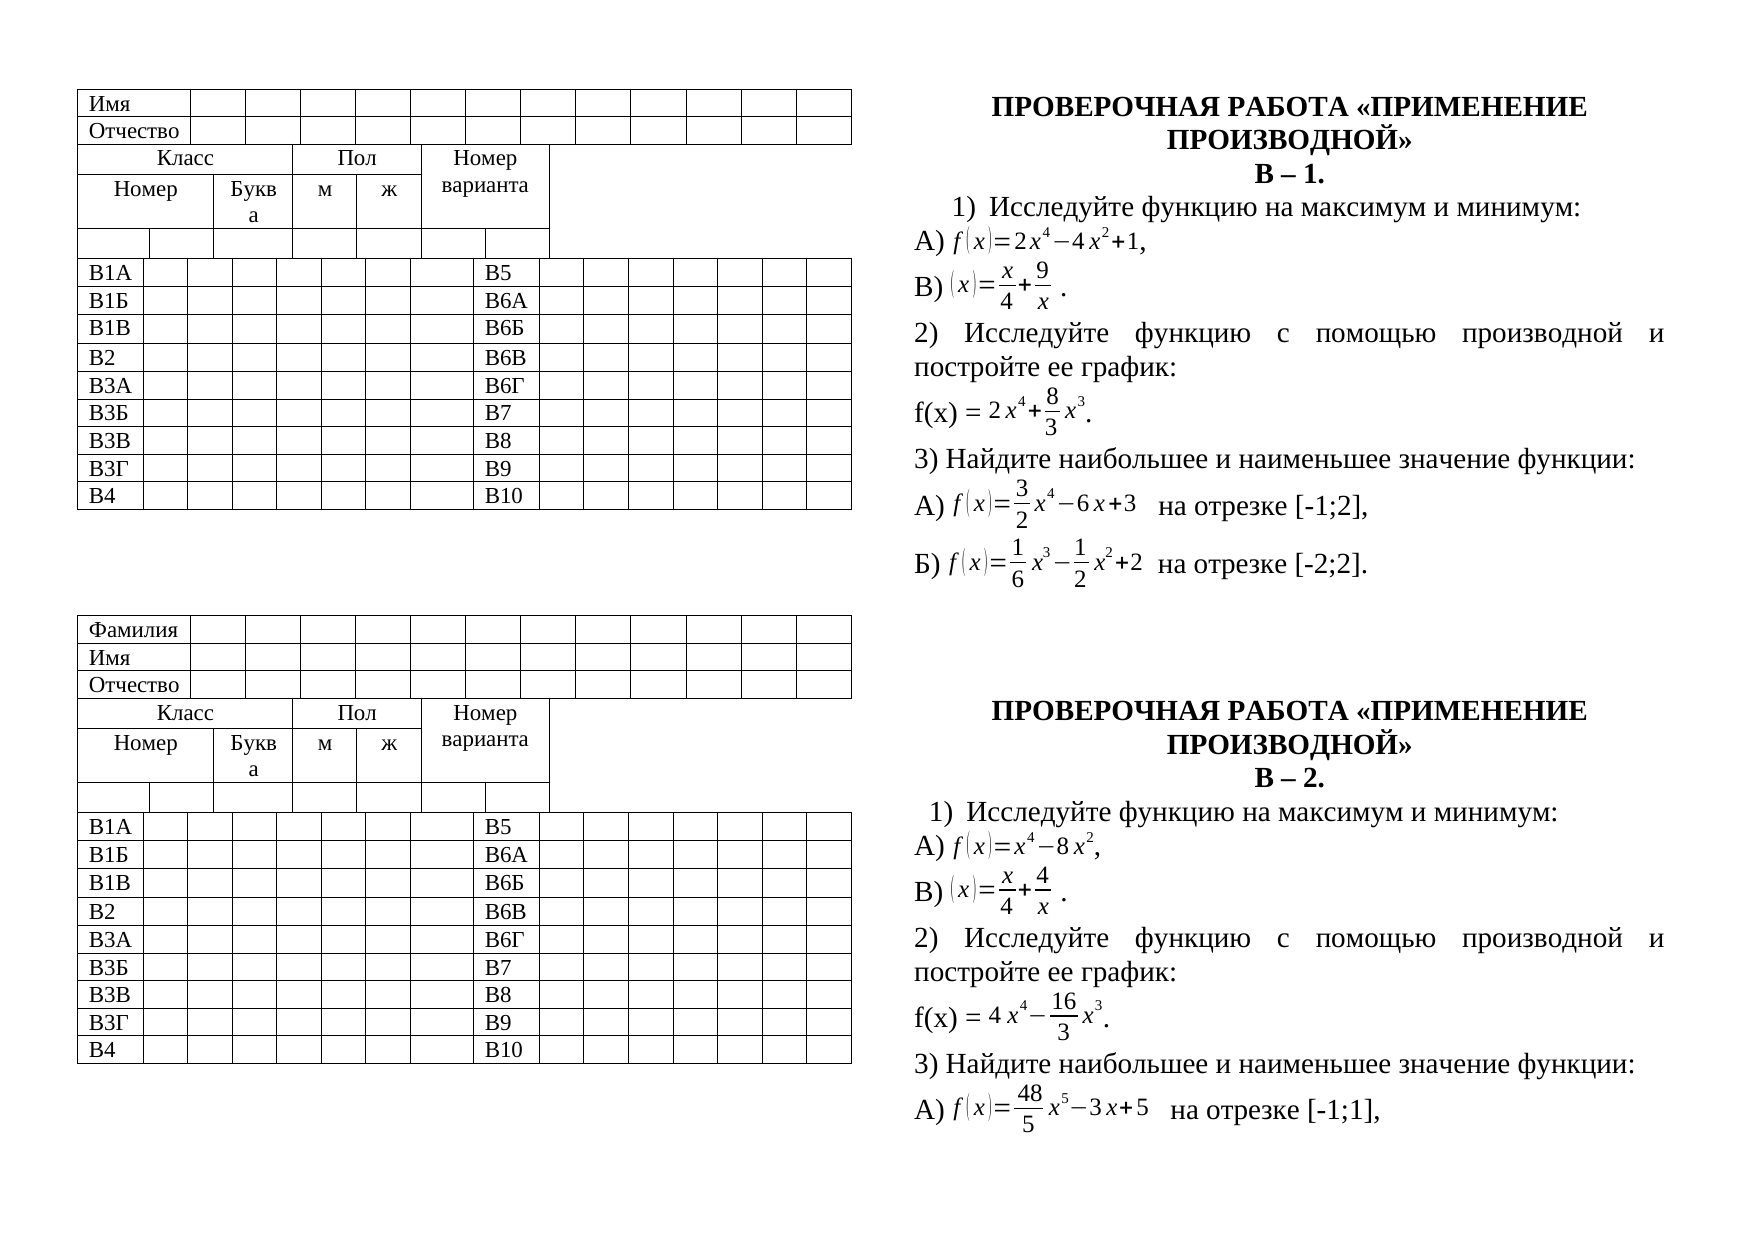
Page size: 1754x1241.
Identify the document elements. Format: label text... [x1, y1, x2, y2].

table_cell [797, 90, 851, 116]
table_cell [540, 482, 583, 509]
table_cell [629, 455, 673, 481]
table_cell [191, 90, 245, 116]
table_cell [584, 400, 628, 426]
table_header [631, 616, 686, 643]
table_cell [356, 644, 410, 670]
table_cell [540, 259, 583, 286]
table_cell [584, 869, 628, 897]
table_cell [807, 813, 851, 840]
table_cell [322, 926, 365, 952]
text А) на отрезке [-1;2], [914, 475, 1665, 534]
table_cell [742, 90, 796, 116]
text 2) Исследуйте функцию с помощью производной и постройте ее график: [914, 315, 1665, 382]
table_cell [188, 1036, 232, 1063]
table_cell [144, 841, 187, 867]
table_cell [763, 259, 806, 286]
table_cell [366, 455, 410, 481]
table_cell [301, 117, 355, 143]
table_cell [233, 400, 276, 426]
table_cell [188, 287, 232, 313]
table_cell Класс [78, 699, 292, 728]
table_cell [718, 898, 762, 925]
table_cell ж [357, 729, 421, 782]
table_cell [233, 869, 276, 897]
table_header [687, 616, 741, 643]
table_cell [322, 259, 365, 286]
table_cell [763, 1036, 806, 1063]
table_cell [674, 259, 717, 286]
table_cell В6А [474, 841, 539, 867]
table_cell [233, 259, 276, 286]
table_cell Номер [78, 175, 213, 228]
table_header [246, 616, 300, 643]
table_cell [411, 841, 473, 867]
table_cell [144, 315, 187, 343]
table_cell [718, 400, 762, 426]
table_cell [277, 1009, 321, 1035]
table_cell Класс [78, 145, 292, 174]
table_cell [466, 671, 520, 697]
table_cell Имя [78, 644, 190, 670]
table_cell [411, 427, 473, 454]
text B) . [914, 861, 1665, 920]
table_cell [674, 981, 717, 1008]
table_cell [521, 671, 575, 697]
table_cell [763, 400, 806, 426]
table_cell [576, 644, 630, 670]
table_cell [584, 981, 628, 1008]
table_cell В9 [474, 455, 539, 481]
table_cell [466, 90, 520, 116]
table_header [466, 616, 520, 643]
table_cell В1Б [78, 841, 143, 867]
table_cell В6Г [474, 926, 539, 952]
table_cell [411, 644, 465, 670]
table_cell ж [357, 175, 421, 228]
table_cell [322, 869, 365, 897]
table_cell [411, 482, 473, 509]
table_cell [629, 926, 673, 952]
table_cell [540, 427, 583, 454]
table_header [576, 616, 630, 643]
table_cell [718, 869, 762, 897]
table_cell [486, 783, 549, 812]
table_cell [277, 372, 321, 398]
text ПРОВЕРОЧНАЯ РАБОТА «ПРИМЕНЕНИЕ ПРОИЗВОДНОЙ» [914, 693, 1665, 761]
table_cell [540, 287, 583, 313]
table_cell [629, 981, 673, 1008]
table_cell [144, 344, 187, 371]
table_cell [584, 482, 628, 509]
list Исследуйте функцию на максимум и минимум: [929, 794, 1665, 828]
table_cell [763, 954, 806, 980]
table_cell [718, 344, 762, 371]
table_cell [144, 287, 187, 313]
table_cell [322, 813, 365, 840]
table_cell [322, 427, 365, 454]
table_cell [246, 117, 300, 143]
table_cell [674, 372, 717, 398]
table_cell [411, 813, 473, 840]
table_cell [763, 287, 806, 313]
table_cell [366, 1009, 410, 1035]
table_cell В9 [474, 1009, 539, 1035]
table_cell [584, 926, 628, 952]
table_cell [144, 482, 187, 509]
table_cell м [293, 175, 356, 228]
table_cell В3А [78, 372, 143, 398]
table_cell В3Г [78, 455, 143, 481]
table_cell [277, 427, 321, 454]
table_cell [322, 400, 365, 426]
table_cell [797, 117, 851, 143]
table_cell [584, 287, 628, 313]
table_cell [674, 813, 717, 840]
table_cell [584, 1036, 628, 1063]
table_cell [188, 372, 232, 398]
table_cell [629, 372, 673, 398]
table_cell [150, 229, 213, 258]
table_cell [214, 229, 292, 258]
table_cell [301, 644, 355, 670]
table_cell [411, 1009, 473, 1035]
table_cell [188, 315, 232, 343]
table_cell [188, 926, 232, 952]
table_cell [807, 926, 851, 952]
table_cell [150, 783, 213, 812]
table_cell [807, 981, 851, 1008]
table_cell [629, 813, 673, 840]
table_cell [233, 898, 276, 925]
table_cell [763, 372, 806, 398]
table_cell [322, 372, 365, 398]
table_cell [687, 90, 741, 116]
table_cell [322, 1009, 365, 1035]
table_cell [763, 455, 806, 481]
table_cell [277, 954, 321, 980]
table_cell В7 [474, 954, 539, 980]
table_cell [188, 869, 232, 897]
table_cell Номер [78, 729, 213, 782]
table_cell [277, 315, 321, 343]
table_cell [233, 287, 276, 313]
table_cell [366, 841, 410, 867]
table_cell [763, 813, 806, 840]
table_cell [629, 259, 673, 286]
table_cell [540, 400, 583, 426]
table_cell [422, 783, 485, 812]
table_cell [277, 259, 321, 286]
table_cell В1А [78, 259, 143, 286]
text 3) Найдите наибольшее и наименьшее значение функции: [914, 1046, 1665, 1080]
table_cell [807, 869, 851, 897]
table_cell [422, 229, 485, 258]
table_cell [687, 117, 741, 143]
table_cell [718, 954, 762, 980]
table_cell [188, 400, 232, 426]
table_cell [301, 671, 355, 697]
table_cell [233, 455, 276, 481]
table_cell [356, 90, 410, 116]
table_cell В5 [474, 259, 539, 286]
table_cell [233, 926, 276, 952]
table_cell [807, 482, 851, 509]
table_cell [277, 813, 321, 840]
table_cell [366, 427, 410, 454]
table_cell В6В [474, 898, 539, 925]
table_cell [763, 1009, 806, 1035]
table_cell [188, 841, 232, 867]
table_cell [674, 287, 717, 313]
table_cell [411, 400, 473, 426]
table_cell [674, 400, 717, 426]
table_cell [540, 344, 583, 371]
text 2) Исследуйте функцию с помощью производной и постройте ее график: [914, 920, 1665, 987]
table_cell [486, 229, 549, 258]
table_cell [233, 344, 276, 371]
table_cell [322, 898, 365, 925]
table_cell [763, 926, 806, 952]
table_cell [584, 427, 628, 454]
table_cell [807, 1009, 851, 1035]
table_cell [277, 869, 321, 897]
table_cell [674, 1036, 717, 1063]
table_cell [584, 813, 628, 840]
table_cell [233, 954, 276, 980]
text 3) Найдите наибольшее и наименьшее значение функции: [914, 441, 1665, 475]
table_cell Номер варианта [422, 699, 549, 782]
table_header [191, 616, 245, 643]
table_cell [629, 1036, 673, 1063]
table_cell [293, 229, 356, 258]
table_cell [277, 287, 321, 313]
table_cell [629, 1009, 673, 1035]
table_cell В10 [474, 482, 539, 509]
table_cell В4 [78, 1036, 143, 1063]
table_cell В6В [474, 344, 539, 371]
table_cell [188, 259, 232, 286]
table_cell Отчество [78, 671, 190, 697]
table_cell [540, 1009, 583, 1035]
text ПРОВЕРОЧНАЯ РАБОТА «ПРИМЕНЕНИЕ ПРОИЗВОДНОЙ» [914, 89, 1665, 156]
table_cell [277, 344, 321, 371]
table_cell Пол [293, 699, 421, 728]
table_cell [584, 954, 628, 980]
text В – 2. [914, 761, 1665, 794]
table_cell [718, 259, 762, 286]
table_cell В2 [78, 898, 143, 925]
table_cell [807, 1036, 851, 1063]
table_cell [357, 229, 421, 258]
table_cell [540, 455, 583, 481]
table_cell [214, 783, 292, 812]
text f(x) = . [914, 987, 1665, 1046]
table_cell [629, 427, 673, 454]
table_cell [466, 644, 520, 670]
table_cell В6Б [474, 315, 539, 343]
table_cell [322, 455, 365, 481]
table_cell В1Б [78, 287, 143, 313]
table_cell [322, 954, 365, 980]
table_cell [144, 259, 187, 286]
table_cell [674, 344, 717, 371]
table_cell [188, 482, 232, 509]
table_cell [366, 259, 410, 286]
table_cell [188, 954, 232, 980]
table_cell [674, 926, 717, 952]
table_cell [718, 981, 762, 1008]
table_cell [718, 482, 762, 509]
table_cell [807, 315, 851, 343]
table_cell [742, 644, 796, 670]
table_cell [411, 372, 473, 398]
table_cell [521, 117, 575, 143]
table_cell В3Б [78, 954, 143, 980]
table_cell [293, 783, 356, 812]
table_cell [277, 841, 321, 867]
table_cell [411, 455, 473, 481]
table_cell [233, 981, 276, 1008]
table_cell [584, 1009, 628, 1035]
table_cell [807, 841, 851, 867]
table_cell В1А [78, 813, 143, 840]
table_cell [411, 671, 465, 697]
table_cell [233, 841, 276, 867]
table_cell [540, 315, 583, 343]
table_cell [629, 287, 673, 313]
table_cell [631, 90, 686, 116]
text А) , [914, 828, 1665, 861]
table_cell [366, 287, 410, 313]
table_cell [233, 372, 276, 398]
table_cell [718, 455, 762, 481]
table_cell [584, 455, 628, 481]
table_cell [322, 315, 365, 343]
table_cell [521, 90, 575, 116]
table_cell [366, 344, 410, 371]
table_cell В8 [474, 427, 539, 454]
table_cell [411, 954, 473, 980]
table_cell [629, 898, 673, 925]
table_cell [718, 841, 762, 867]
table_cell [807, 400, 851, 426]
table_header Фамилия [78, 616, 190, 643]
table_cell [807, 427, 851, 454]
table_cell [322, 981, 365, 1008]
table_cell [674, 427, 717, 454]
table_cell [322, 287, 365, 313]
table_cell [233, 482, 276, 509]
table_cell [78, 229, 149, 258]
table_cell [718, 427, 762, 454]
table_cell [144, 813, 187, 840]
table_cell [144, 455, 187, 481]
table_cell [322, 482, 365, 509]
table_header [797, 616, 851, 643]
text Б) на отрезке [-2;2]. [914, 534, 1665, 593]
table_cell [807, 344, 851, 371]
table_cell [631, 117, 686, 143]
table_cell [233, 1036, 276, 1063]
table_cell [674, 898, 717, 925]
list Исследуйте функцию на максимум и минимум: [951, 189, 1665, 223]
table_cell Отчество [78, 117, 190, 143]
table_cell [540, 372, 583, 398]
table_cell [718, 372, 762, 398]
table_cell [411, 926, 473, 952]
table_cell [687, 671, 741, 697]
table_cell [584, 372, 628, 398]
table_cell [763, 841, 806, 867]
table_cell [718, 926, 762, 952]
table_cell [540, 813, 583, 840]
table_cell [629, 400, 673, 426]
text f(x) = . [914, 382, 1665, 441]
table_header [356, 616, 410, 643]
table_cell [366, 482, 410, 509]
table_cell [763, 898, 806, 925]
table_cell [540, 926, 583, 952]
table_cell В7 [474, 400, 539, 426]
table_cell [629, 841, 673, 867]
table_cell [277, 981, 321, 1008]
table_cell [576, 90, 630, 116]
table_cell [191, 671, 245, 697]
table_cell [144, 954, 187, 980]
table_cell [807, 954, 851, 980]
table_cell [466, 117, 520, 143]
table_cell [246, 671, 300, 697]
table_cell [629, 482, 673, 509]
table_cell Буква [214, 729, 292, 782]
text B) . [914, 256, 1665, 315]
table_cell [540, 898, 583, 925]
table_cell [411, 981, 473, 1008]
table_cell [366, 315, 410, 343]
table_cell В10 [474, 1036, 539, 1063]
table_cell [540, 981, 583, 1008]
table_cell [301, 90, 355, 116]
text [914, 1080, 1665, 1139]
table_cell [631, 644, 686, 670]
table_cell В3Г [78, 1009, 143, 1035]
table_cell [576, 117, 630, 143]
table_cell [188, 455, 232, 481]
table_cell [144, 981, 187, 1008]
table_cell Номер варианта [422, 145, 549, 228]
table_cell [246, 644, 300, 670]
table_cell В6Б [474, 869, 539, 897]
table_cell [191, 117, 245, 143]
table_cell [366, 372, 410, 398]
table_cell [366, 813, 410, 840]
table_cell В6Г [474, 372, 539, 398]
table_cell [144, 372, 187, 398]
table_cell [674, 954, 717, 980]
table_cell В8 [474, 981, 539, 1008]
table_cell [277, 898, 321, 925]
table_cell В5 [474, 813, 539, 840]
table_cell [584, 898, 628, 925]
text В – 1. [914, 156, 1665, 189]
table_cell [188, 813, 232, 840]
table_cell В3А [78, 926, 143, 952]
table_cell [718, 813, 762, 840]
table_cell [718, 1036, 762, 1063]
table_cell [807, 898, 851, 925]
table_cell [797, 671, 851, 697]
table_cell [144, 898, 187, 925]
table_cell В3В [78, 427, 143, 454]
table_cell [718, 1009, 762, 1035]
table_cell [277, 926, 321, 952]
table_cell [188, 427, 232, 454]
table_cell [674, 869, 717, 897]
table_cell [674, 841, 717, 867]
table_header [742, 616, 796, 643]
table_cell [144, 869, 187, 897]
table_cell [188, 344, 232, 371]
table_cell [807, 455, 851, 481]
table_cell [144, 1036, 187, 1063]
table_cell [763, 344, 806, 371]
table_cell [807, 259, 851, 286]
table_cell [411, 869, 473, 897]
table_cell [366, 869, 410, 897]
table_cell [807, 372, 851, 398]
table_cell В3В [78, 981, 143, 1008]
table_cell [246, 90, 300, 116]
table_cell [674, 482, 717, 509]
table_cell [322, 344, 365, 371]
table_cell [629, 344, 673, 371]
table_cell [356, 671, 410, 697]
table_cell [322, 841, 365, 867]
table_cell [411, 344, 473, 371]
table_cell [366, 954, 410, 980]
table_cell [797, 644, 851, 670]
table_cell [763, 869, 806, 897]
table_cell [411, 315, 473, 343]
table_cell [233, 427, 276, 454]
table_cell [411, 117, 465, 143]
table_cell [763, 981, 806, 1008]
table_cell [366, 898, 410, 925]
table_cell [78, 783, 149, 812]
table_cell [540, 869, 583, 897]
table_header [521, 616, 575, 643]
table_cell [322, 1036, 365, 1063]
table_header [301, 616, 355, 643]
table_cell В1В [78, 315, 143, 343]
table_cell [674, 1009, 717, 1035]
table_cell [366, 400, 410, 426]
table_cell [540, 954, 583, 980]
table_cell [277, 455, 321, 481]
table_cell [188, 898, 232, 925]
table_cell [674, 315, 717, 343]
table_cell [540, 841, 583, 867]
table_cell [144, 400, 187, 426]
table_cell [521, 644, 575, 670]
table_cell В1В [78, 869, 143, 897]
table_cell [763, 427, 806, 454]
table_cell [188, 981, 232, 1008]
table_cell В2 [78, 344, 143, 371]
table_cell [584, 259, 628, 286]
table_cell Имя [78, 90, 190, 116]
table_cell [763, 482, 806, 509]
table_cell [584, 841, 628, 867]
table_cell Буква [214, 175, 292, 228]
table_cell [718, 287, 762, 313]
table_cell [629, 315, 673, 343]
table_cell [277, 482, 321, 509]
table_cell [629, 869, 673, 897]
table_cell [742, 117, 796, 143]
table_cell [144, 1009, 187, 1035]
table_cell [191, 644, 245, 670]
table_cell [356, 117, 410, 143]
table_cell [277, 1036, 321, 1063]
table_cell В4 [78, 482, 143, 509]
table_cell [366, 926, 410, 952]
text А) , [914, 223, 1665, 256]
table_cell [411, 259, 473, 286]
table_cell [674, 455, 717, 481]
table_cell [233, 813, 276, 840]
table_cell [144, 926, 187, 952]
table_cell [411, 90, 465, 116]
table_cell [718, 315, 762, 343]
table_cell [584, 344, 628, 371]
table_cell В6А [474, 287, 539, 313]
table_cell [576, 671, 630, 697]
table_cell м [293, 729, 356, 782]
table_cell [631, 671, 686, 697]
table_cell [233, 1009, 276, 1035]
table_cell [277, 400, 321, 426]
table_cell [584, 315, 628, 343]
table_cell [357, 783, 421, 812]
table_cell [742, 671, 796, 697]
table_cell [411, 287, 473, 313]
table_cell [763, 315, 806, 343]
table_cell [629, 954, 673, 980]
table_cell [687, 644, 741, 670]
table_cell [411, 898, 473, 925]
table_cell [188, 1009, 232, 1035]
table_header [411, 616, 465, 643]
table_cell [144, 427, 187, 454]
table_cell Пол [293, 145, 421, 174]
table_cell [411, 1036, 473, 1063]
table_cell [540, 1036, 583, 1063]
table_cell [233, 315, 276, 343]
table_cell [366, 981, 410, 1008]
table_cell [366, 1036, 410, 1063]
table_cell В3Б [78, 400, 143, 426]
table_cell [807, 287, 851, 313]
